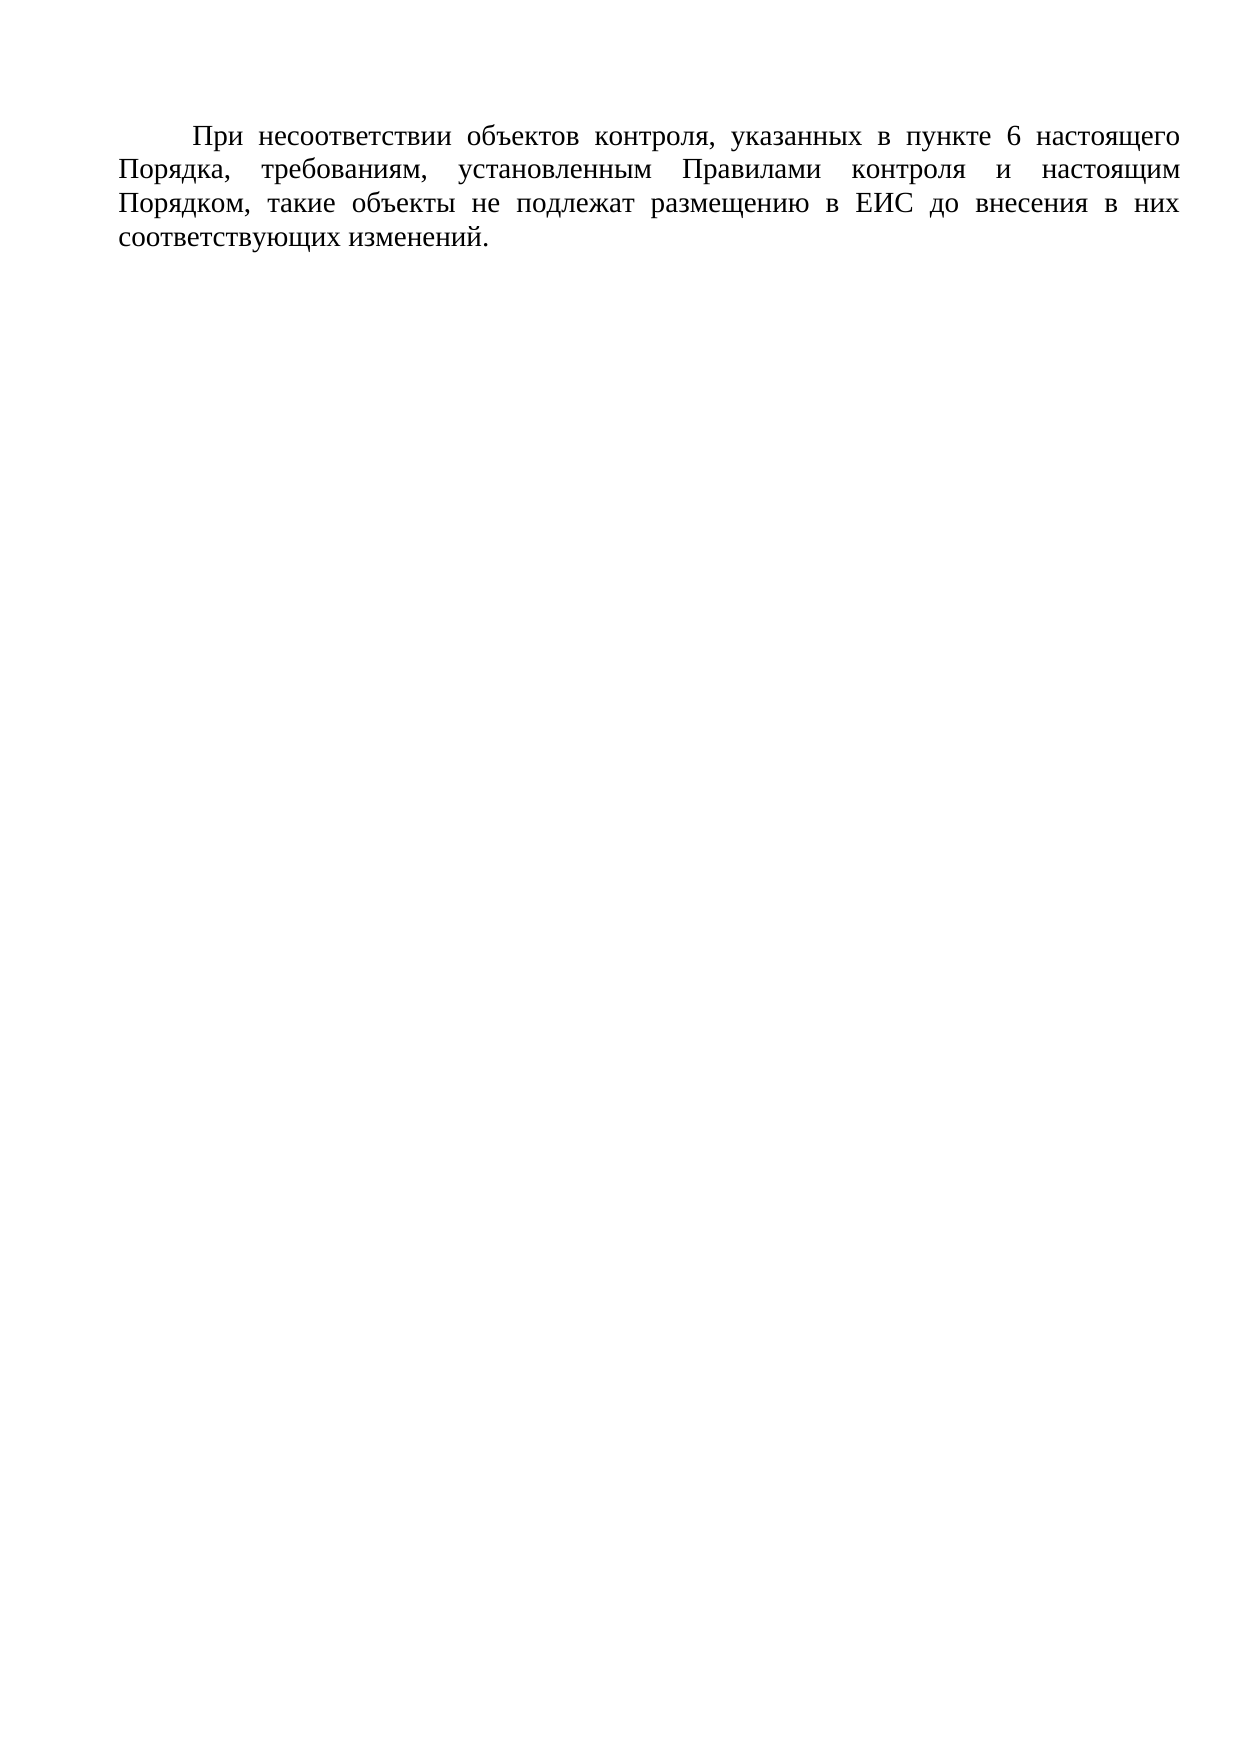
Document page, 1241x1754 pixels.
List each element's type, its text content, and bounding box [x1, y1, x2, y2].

text При несоответствии объектов контроля, указанных в пункте 6 настоящего Порядка, требованиям, установленным Правилами контроля и настоящим Порядком, такие объекты не подлежат размещению в ЕИС до внесения в них соответствующих изменений. [118, 118, 1181, 252]
